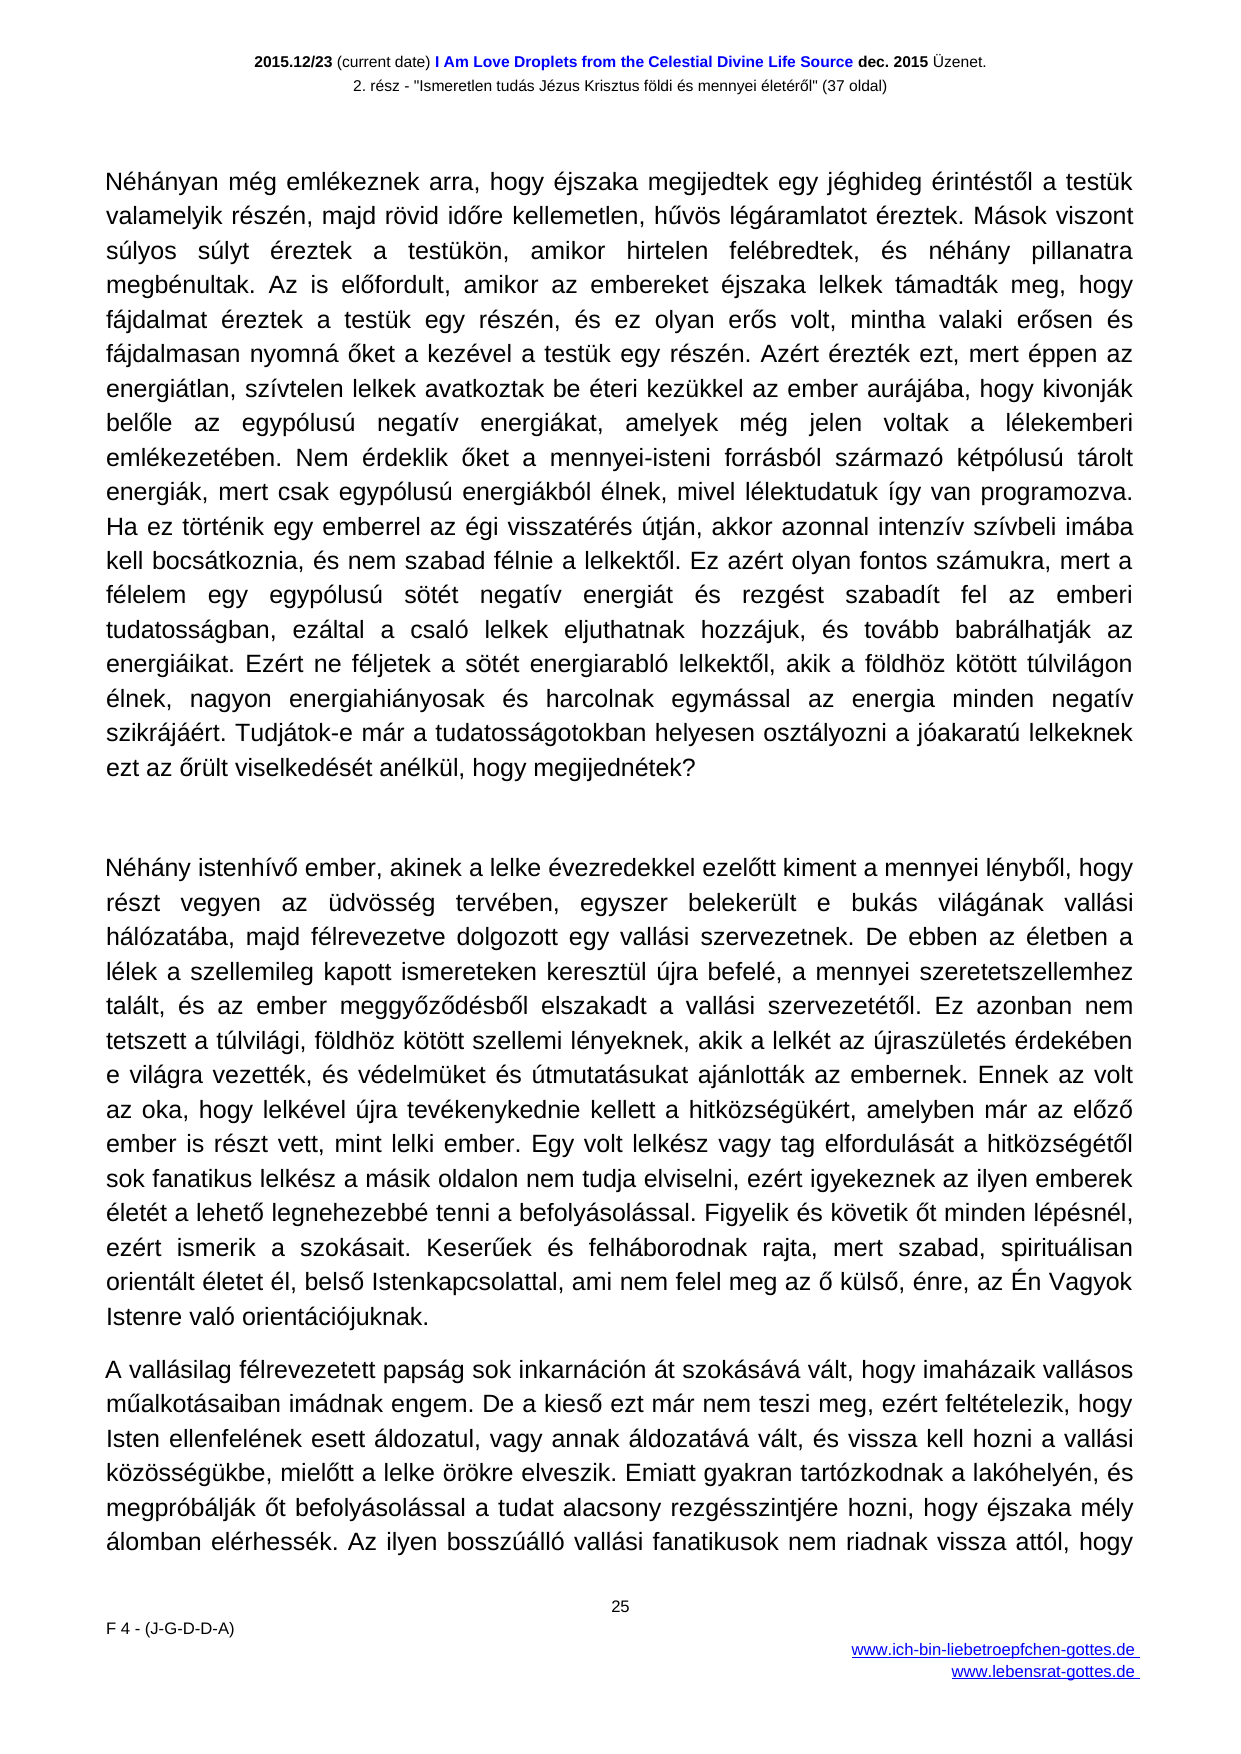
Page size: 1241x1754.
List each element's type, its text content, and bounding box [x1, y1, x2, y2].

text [105, 1355, 1135, 1556]
text Néhány istenhívő ember, akinek a lelke évezredekkel ezelőtt kiment a mennyei lényből, hogy részt vegyen az üdvösség tervében, egyszer belekerült e bukás világának vallási hálózatába, majd félrevezetve dolgozott egy vallási szervezetnek. De ebben az életben a lélek a szellemileg kapott ismereteken keresztül újra befelé, a mennyei szeretetszellemhez talált, és az ember meggyőződésből elszakadt a vallási szervezetétől. Ez azonban nem tetszett a túlvilági, földhöz kötött szellemi lényeknek, akik a lelkét az újraszületés érdekében e világra vezették, és védelmüket és útmutatásukat ajánlották az embernek. Ennek az volt az oka, hogy lelkével újra tevékenykednie kellett a hitközségükért, amelyben már az előző ember is részt vett, mint lelki ember. Egy volt lelkész vagy tag elfordulását a hitközségétől sok fanatikus lelkész a másik oldalon nem tudja elviselni, ezért igyekeznek az ilyen emberek életét a lehető legnehezebbé tenni a befolyásolással. Figyelik és követik őt minden lépésnél, ezért ismerik a szokásait. Keserűek és felháborodnak rajta, mert szabad, spirituálisan orientált életet él, belső Istenkapcsolattal, ami nem felel meg az ő külső, énre, az Én Vagyok Istenre való orientációjuknak. [105, 853, 1135, 1330]
text Néhányan még emlékeznek arra, hogy éjszaka megijedtek egy jéghideg érintéstől a testük valamelyik részén, majd rövid időre kellemetlen, hűvös légáramlatot éreztek. Mások viszont súlyos súlyt éreztek a testükön, amikor hirtelen felébredtek, és néhány pillanatra megbénultak. Az is előfordult, amikor az embereket éjszaka lelkek támadták meg, hogy fájdalmat éreztek a testük egy részén, és ez olyan erős volt, mintha valaki erősen és fájdalmasan nyomná őket a kezével a testük egy részén. Azért érezték ezt, mert éppen az energiátlan, szívtelen lelkek avatkoztak be éteri kezükkel az ember aurájába, hogy kivonják belőle az egypólusú negatív energiákat, amelyek még jelen voltak a lélekemberi emlékezetében. Nem érdeklik őket a mennyei-isteni forrásból származó kétpólusú tárolt energiák, mert csak egypólusú energiákból élnek, mivel lélektudatuk így van programozva. Ha ez történik egy emberrel az égi visszatérés útján, akkor azonnal intenzív szívbeli imába kell bocsátkoznia, és nem szabad félnie a lelkektől. Ez azért olyan fontos számukra, mert a félelem egy egypólusú sötét negatív energiát és rezgést szabadít fel az emberi tudatosságban, ezáltal a csaló lelkek eljuthatnak hozzájuk, és tovább babrálhatják az energiáikat. Ezért ne féljetek a sötét energiarabló lelkektől, akik a földhöz kötött túlvilágon élnek, nagyon energiahiányosak és harcolnak egymással az energia minden negatív szikrájáért. Tudjátok-e már a tudatosságotokban helyesen osztályozni a jóakaratú lelkeknek ezt az őrült viselkedését anélkül, hogy megijednétek? [105, 167, 1135, 782]
